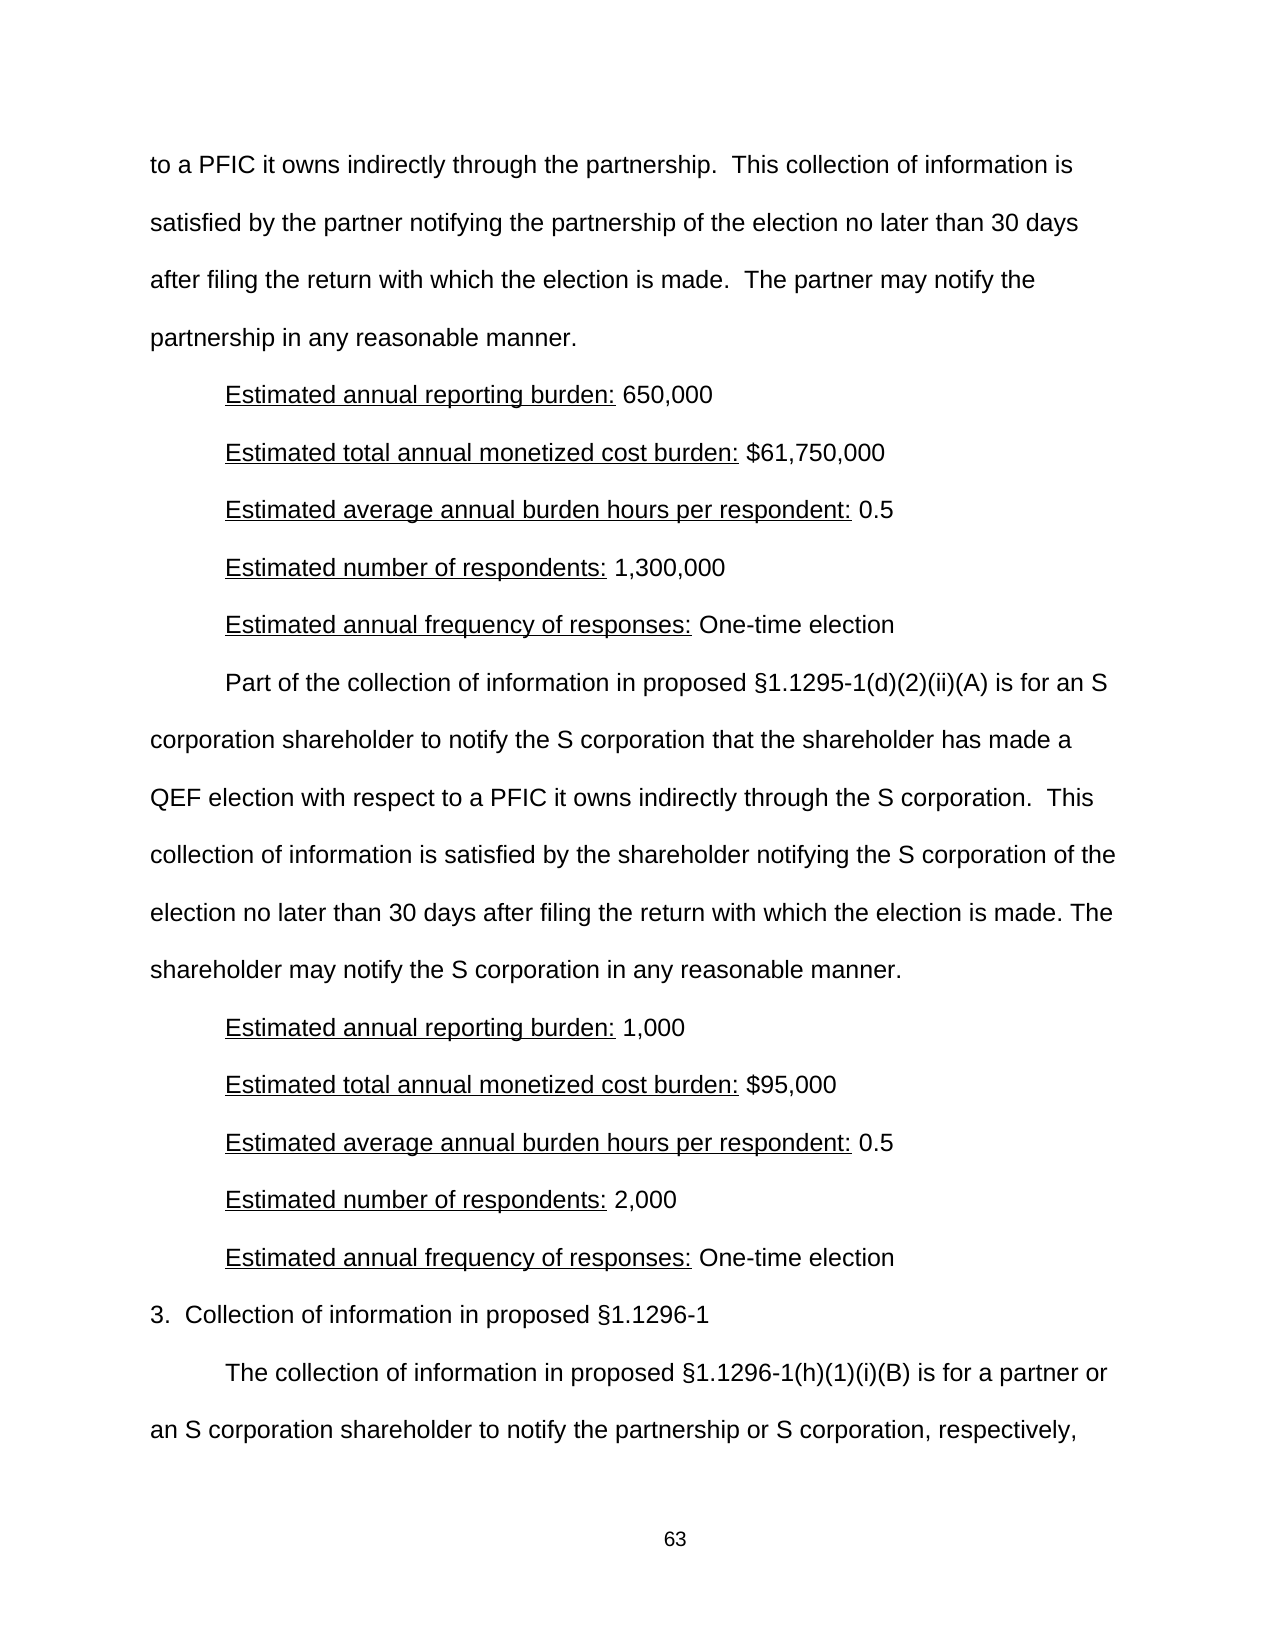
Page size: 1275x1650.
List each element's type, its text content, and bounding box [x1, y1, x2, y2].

text Estimated annual frequency of responses: One-time election [150, 1242, 1125, 1271]
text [150, 1357, 1125, 1444]
text Estimated average annual burden hours per respondent: 0.5 [150, 495, 1125, 524]
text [150, 150, 1125, 351]
text Estimated number of respondents: 1,300,000 [150, 552, 1125, 581]
text Estimated number of respondents: 2,000 [150, 1185, 1125, 1214]
text Estimated average annual burden hours per respondent: 0.5 [150, 1127, 1125, 1156]
text Estimated annual reporting burden: 1,000 [150, 1012, 1125, 1041]
text Estimated total annual monetized cost burden: $61,750,000 [150, 437, 1125, 466]
text Estimated total annual monetized cost burden: $95,000 [150, 1070, 1125, 1099]
text Estimated annual reporting burden: 650,000 [150, 380, 1125, 409]
subtitle 3. Collection of information in proposed §1.1296-1 [150, 1300, 1125, 1329]
text Estimated annual frequency of responses: One-time election [150, 610, 1125, 639]
text Part of the collection of information in proposed §1.1295-1(d)(2)(ii)(A) is for an S corporation shareholder to notify the S corporation that the shareholder has made a QEF election with respect to a PFIC it owns indirectly through the S corporation. This collection of information is satisfied by the shareholder notifying the S corporation of the election no later than 30 days after filing the return with which the election is made. The shareholder may notify the S corporation in any reasonable manner. [150, 667, 1125, 984]
